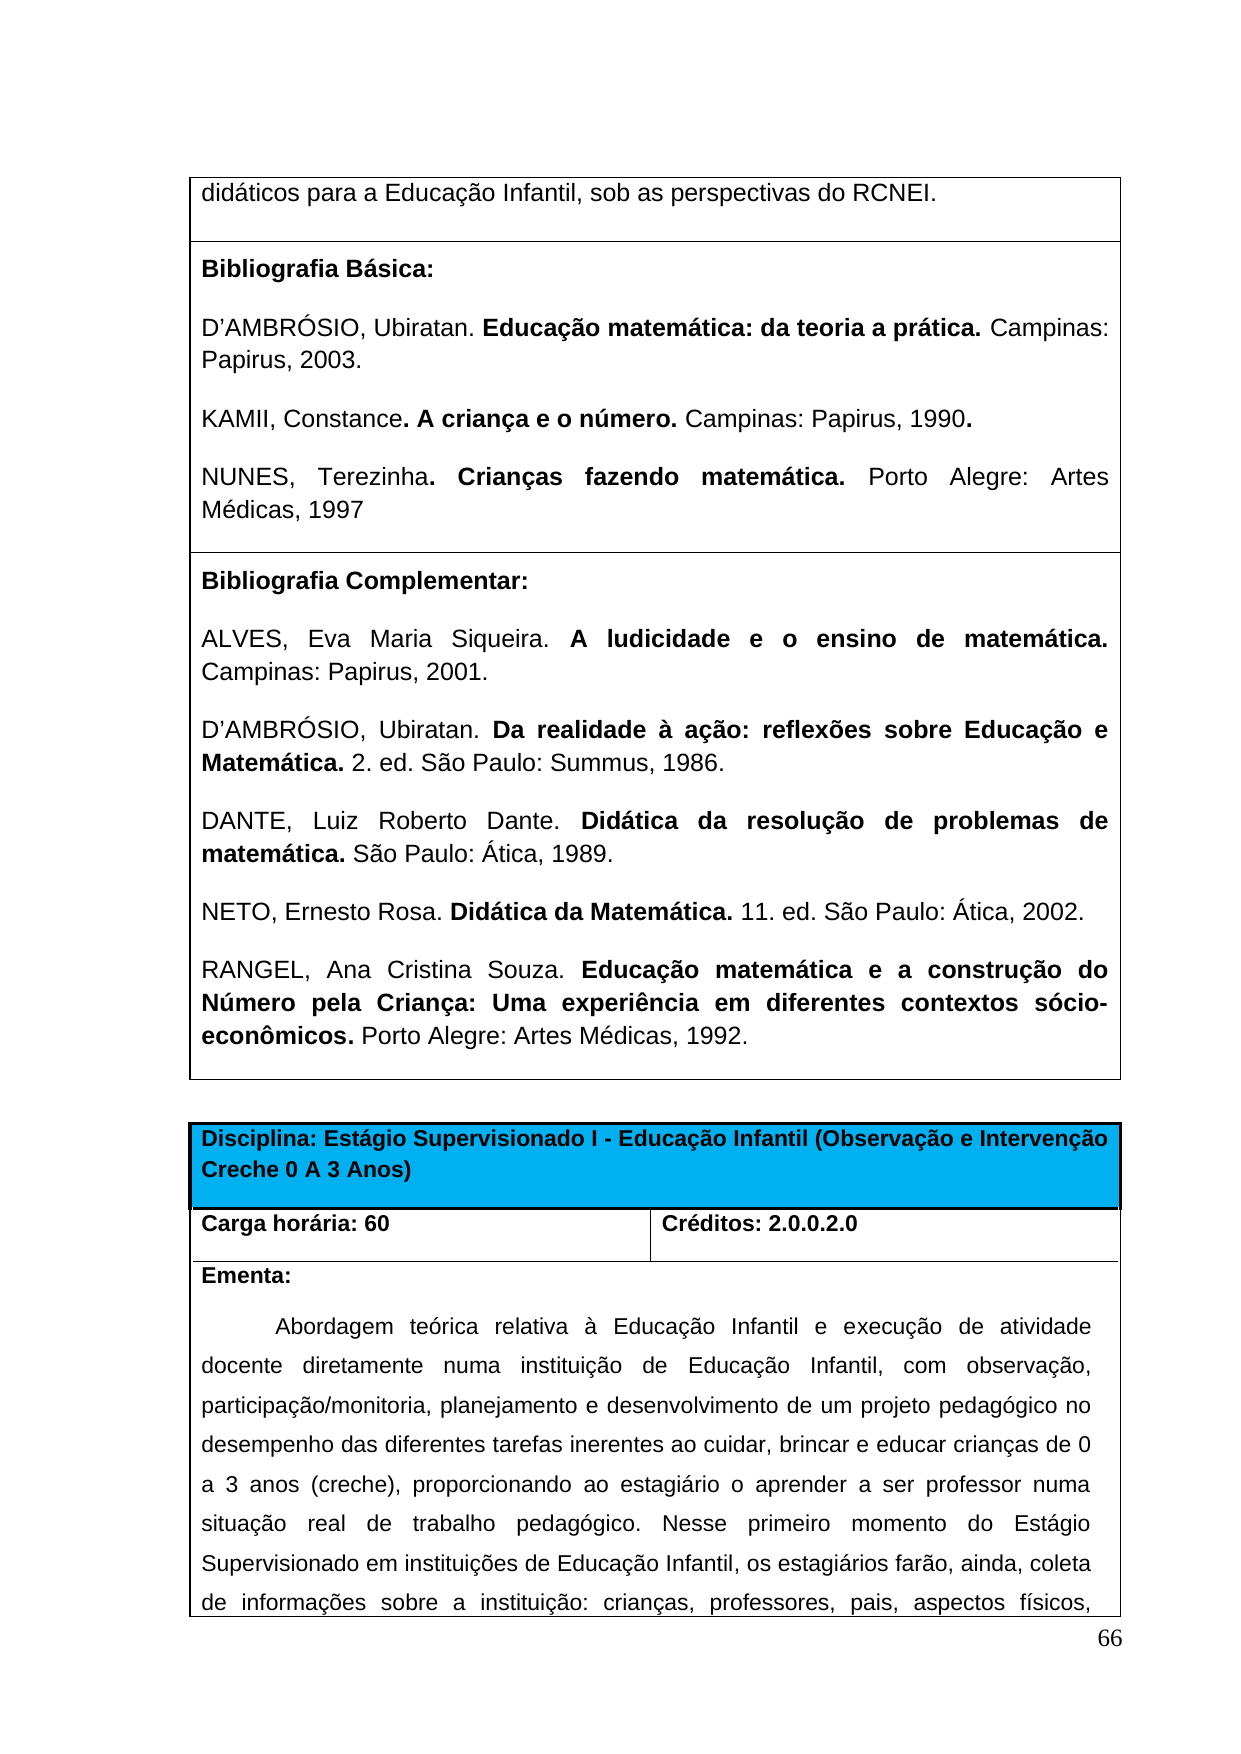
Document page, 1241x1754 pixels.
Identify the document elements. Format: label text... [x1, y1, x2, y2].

table_cell Créditos: 2.0.0.2.0 [651, 1207, 1120, 1261]
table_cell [191, 1261, 1120, 1616]
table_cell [191, 178, 1120, 241]
table_header Disciplina: Estágio Supervisionado I - Educação Infantil (Observação e Intervenção Creche 0 A 3 Anos) [192, 1125, 1119, 1207]
table_cell Bibliografia Básica: D’AMBRÓSIO, Ubiratan. Educação matemática: da teoria a prática. Campinas: Papirus, 2003. KAMII, Constance. A criança e o número. Campinas: Papirus, 1990. NUNES, Terezinha. Crianças fazendo matemática. Porto Alegre: Artes Médicas, 1997 [191, 242, 1120, 552]
table_cell Carga horária: 60 [191, 1208, 650, 1261]
table_cell Bibliografia Complementar: ALVES, Eva Maria Siqueira. A ludicidade e o ensino de matemática. Campinas: Papirus, 2001. D’AMBRÓSIO, Ubiratan. Da realidade à ação: reflexões sobre Educação e Matemática. 2. ed. São Paulo: Summus, 1986. DANTE, Luiz Roberto Dante. Didática da resolução de problemas de matemática. São Paulo: Ática, 1989. NETO, Ernesto Rosa. Didática da Matemática. 11. ed. São Paulo: Ática, 2002. RANGEL, Ana Cristina Souza. Educação matemática e a construção do Número pela Criança: Uma experiência em diferentes contextos sócio-econômicos. Porto Alegre: Artes Médicas, 1992. [191, 553, 1120, 1078]
